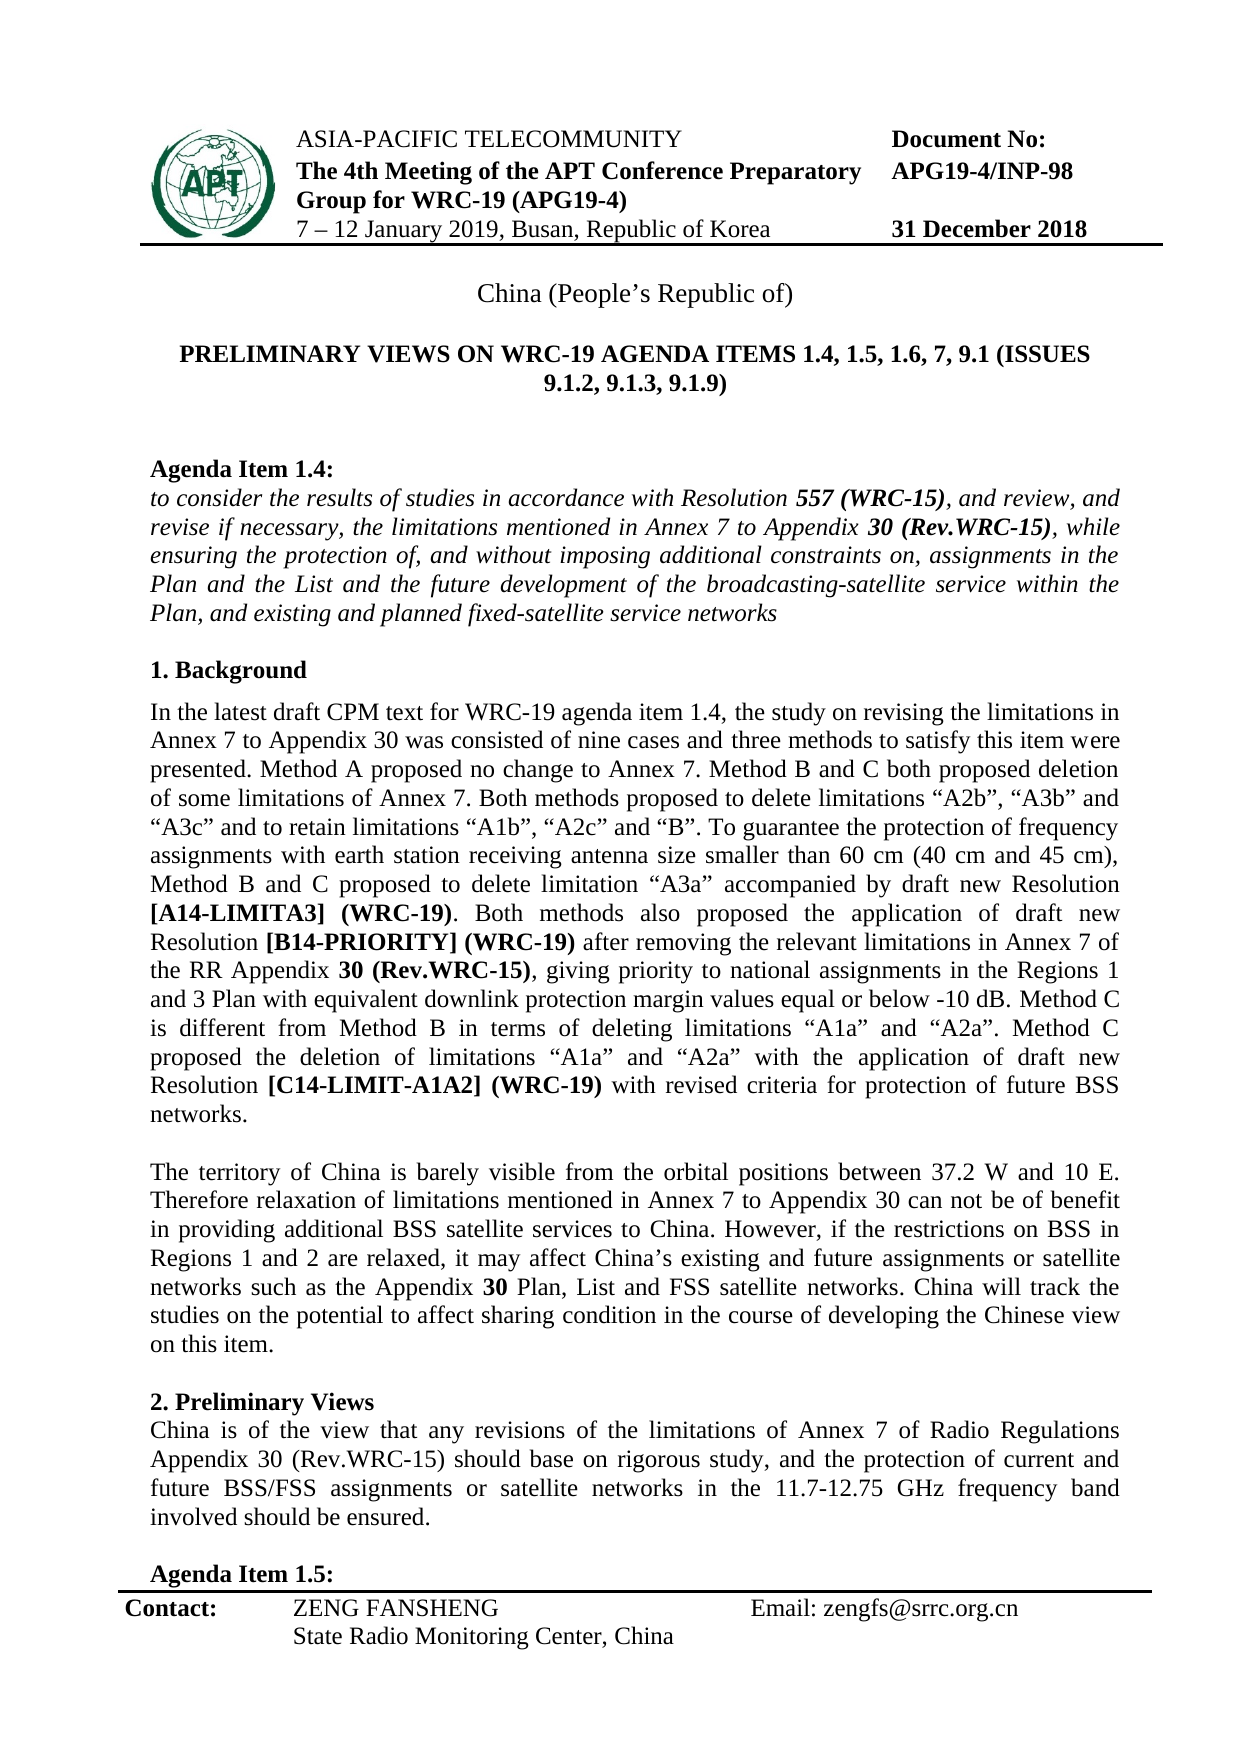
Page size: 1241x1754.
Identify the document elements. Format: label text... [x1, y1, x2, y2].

picture [150, 124, 275, 242]
table_cell 7 – 12 January 2019, Busan, Republic of Korea [285, 214, 881, 243]
text preliminary views on WRC-19 agenda items 1.4, 1.5, 1.6, 7, 9.1 (issues 9.1.2, 9.1.3, 9.1.9) [150, 339, 1120, 397]
table_header Document No: [881, 125, 1162, 153]
text The territory of China is barely visible from the orbital positions between 37.2 W and 10 E. Therefore relaxation of limitations mentioned in Annex 7 to Appendix 30 can not be of benefit in providing additional BSS satellite services to China. However, if the restrictions on BSS in Regions 1 and 2 are relaxed, it may affect China’s existing and future assignments or satellite networks such as the Appendix 30 Plan, List and FSS satellite networks. China will track the studies on the potential to affect sharing condition in the course of developing the Chinese view on this item. [150, 1157, 1120, 1358]
text China is of the view that any revisions of the limitations of Annex 7 of Radio Regulations Appendix 30 (Rev.WRC-15) should base on rigorous study, and the protection of current and future BSS/FSS assignments or satellite networks in the 11.7-12.75 GHz frequency band involved should be ensured. [150, 1415, 1120, 1530]
text In the latest draft CPM text for WRC-19 agenda item 1.4, the study on revising the limitations in Annex 7 to Appendix 30 was consisted of nine cases and three methods to satisfy this item were presented. Method A proposed no change to Annex 7. Method B and C both proposed deletion of some limitations of Annex 7. Both methods proposed to delete limitations “A2b”, “A3b” and “A3c” and to retain limitations “A1b”, “A2c” and “B”. To guarantee the protection of frequency assignments with earth station receiving antenna size smaller than 60 cm (40 cm and 45 cm), Method B and C proposed to delete limitation “A3a” accompanied by draft new Resolution [A14-LIMITA3] (WRC-19). Both methods also proposed the application of draft new Resolution [B14-PRIORITY] (WRC-19) after removing the relevant limitations in Annex 7 of the RR Appendix 30 (Rev.WRC-15), giving priority to national assignments in the Regions 1 and 3 Plan with equivalent downlink protection margin values equal or below -10 dB. Method C is different from Method B in terms of deleting limitations “A1a” and “A2a”. Method C proposed the deletion of limitations “A1a” and “A2a” with the application of draft new Resolution [C14-LIMIT-A1A2] (WRC-19) with revised criteria for protection of future BSS networks. [150, 697, 1120, 1128]
table_cell APG19-4/INP-98 [881, 153, 1162, 214]
text to consider the results of studies in accordance with Resolution 557 (WRC-15), and review, and revise if necessary, the limitations mentioned in Annex 7 to Appendix 30 (Rev.WRC-15), while ensuring the protection of, and without imposing additional constraints on, assignments in the Plan and the List and the future development of the broadcasting-satellite service within the Plan, and existing and planned fixed-satellite service networks [150, 483, 1120, 627]
text 1. Background [150, 655, 1120, 684]
text Agenda Item 1.5: [150, 1559, 1120, 1588]
table_header [140, 125, 285, 243]
table_header ASIA-PACIFIC TELECOMMUNITY [285, 125, 881, 153]
text China (People’s Republic of) [150, 277, 1120, 308]
table_cell 31 December 2018 [881, 214, 1162, 243]
text Agenda Item 1.4: [150, 454, 1120, 483]
text 2. Preliminary Views [150, 1387, 1120, 1415]
table_cell The 4th Meeting of the APT Conference Preparatory Group for WRC-19 (APG19-4) [285, 153, 881, 214]
